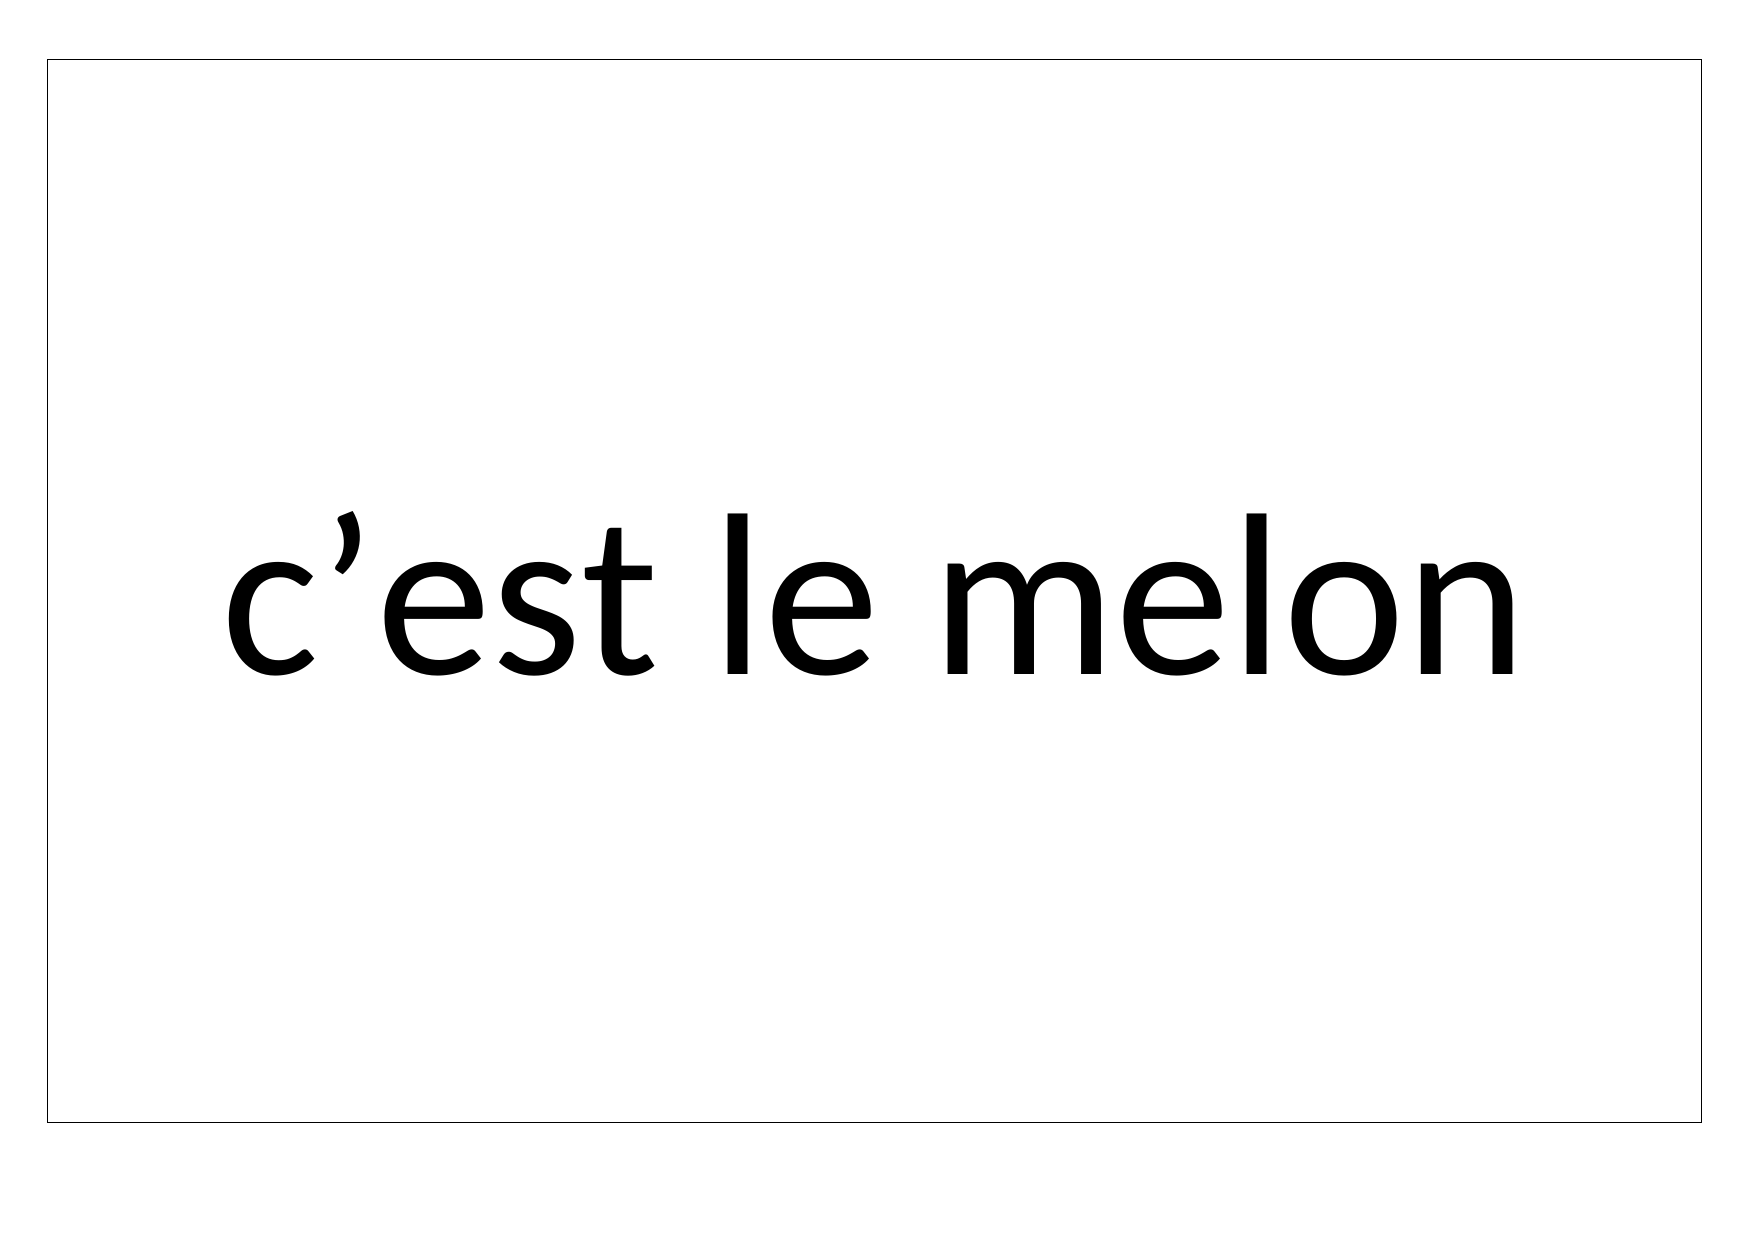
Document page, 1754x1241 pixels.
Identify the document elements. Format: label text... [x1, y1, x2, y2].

table_cell c’est le melon [48, 60, 1701, 1122]
